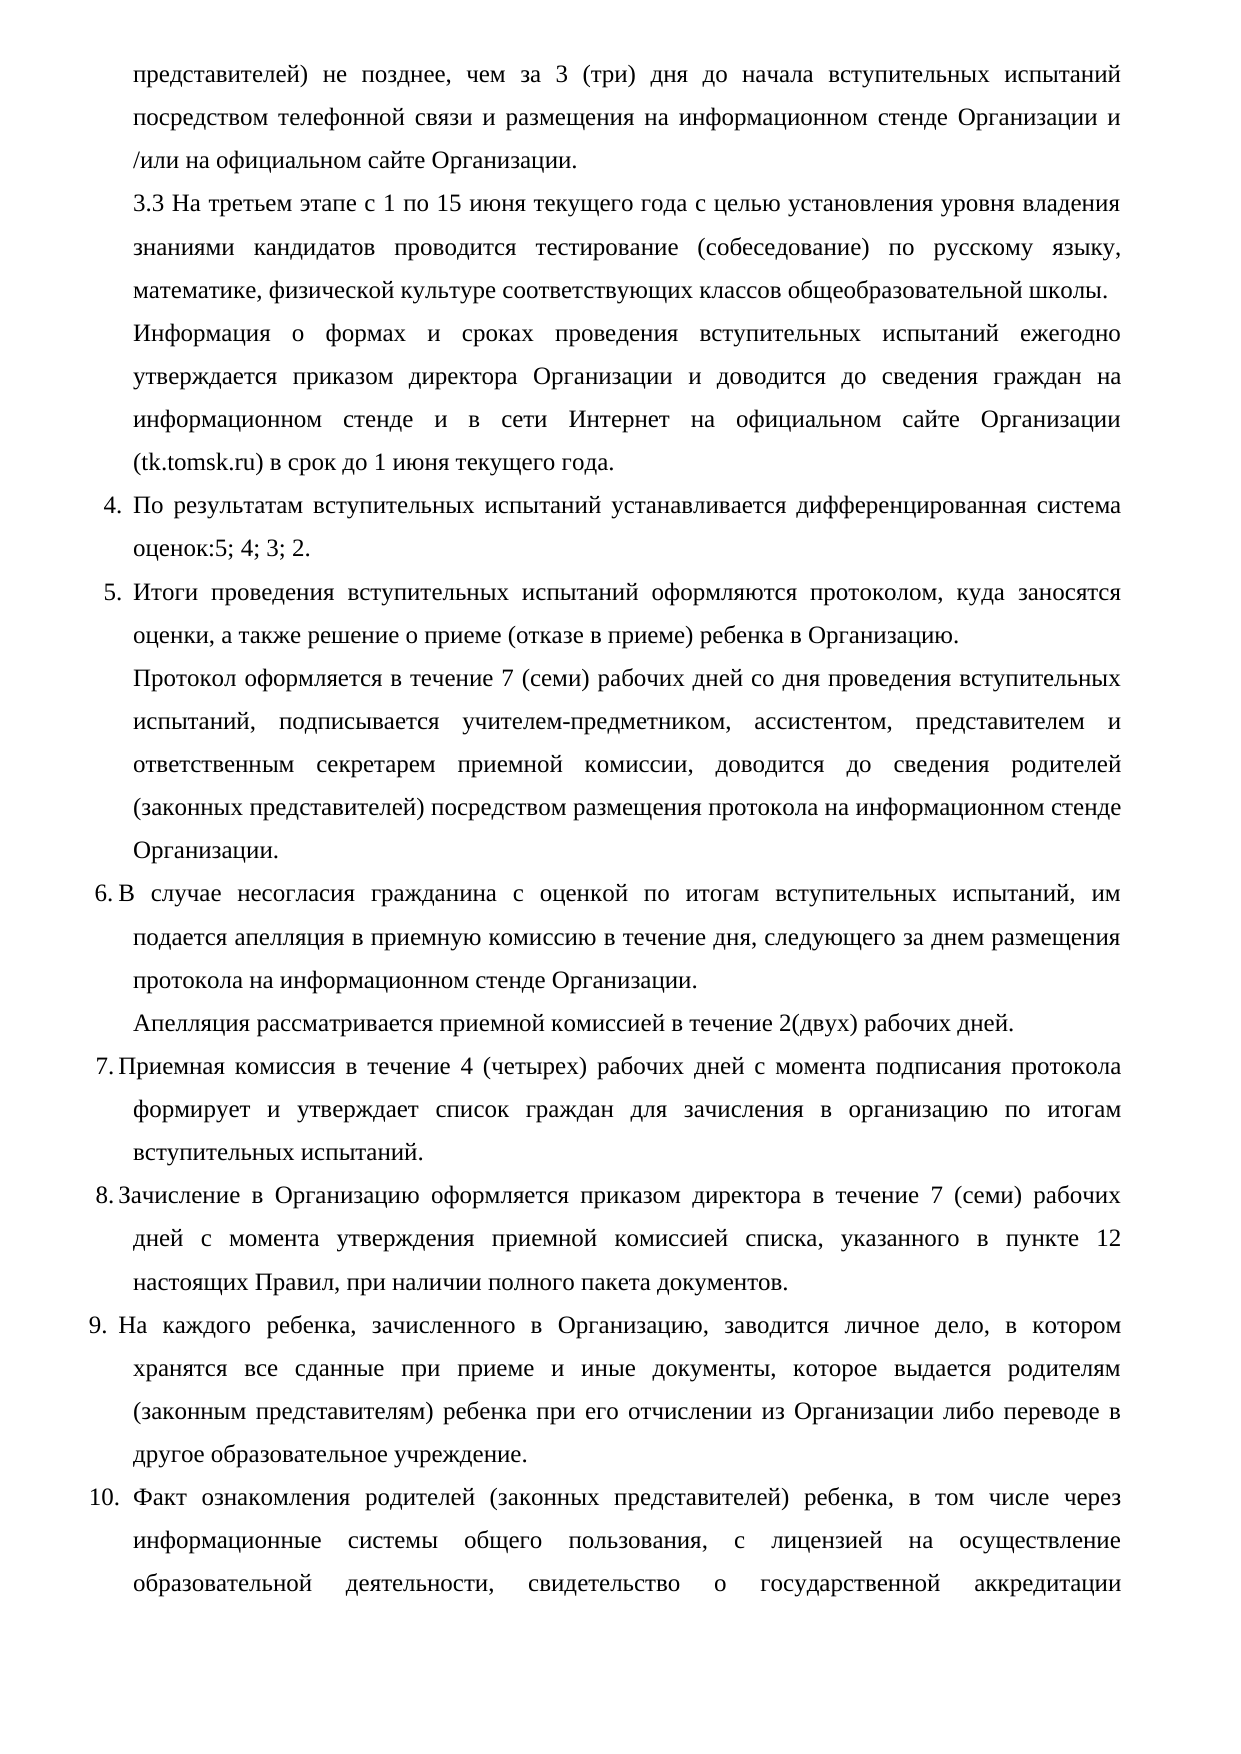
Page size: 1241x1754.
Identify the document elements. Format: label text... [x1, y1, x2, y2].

list В случае несогласия гражданина с оценкой по итогам вступительных испытаний, им подается апелляция в приемную комиссию в течение дня, следующего за днем размещения протокола на информационном стенде Организации. [94, 1137, 1122, 1252]
text Апелляция рассматривается приемной комиссией в течение 2(двух) рабочих дней. [133, 1267, 1122, 1295]
list Зачисление в Организацию оформляется приказом директора в течение 7 (семи) рабочих дней с момента утверждения приемной комиссией списка, указанного в пункте 12 настоящих Правил, при наличии полного пакета документов. [95, 1439, 1122, 1554]
list Итоги проведения вступительных испытаний оформляются протоколом, куда заносятся оценки, а также решение о приеме (отказе в приеме) ребенка в Организацию. [103, 835, 1122, 907]
text Протокол оформляется в течение 7 (семи) рабочих дней со дня проведения вступительных испытаний, подписывается учителем-предметником, ассистентом, представителем и ответственным секретарем приемной комиссии, доводится до сведения родителей (законных представителей) посредством размещения протокола на информационном стенде Организации. [133, 922, 1122, 1123]
list По результатам вступительных испытаний устанавливается дифференцированная система оценок:5; 4; 3; 2. [103, 749, 1122, 821]
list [88, 1568, 1122, 1640]
text 3.3 На третьем этапе с 1 по 15 июня текущего года с целью установления уровня владения знаниями кандидатов проводится тестирование (собеседование) по русскому языку, математике, физической культуре соответствующих классов общеобразовательной школы. [133, 447, 1122, 562]
text В срок до 1 июня текущего года приемная комиссия формирует и подает директору Организации списки кандидатов на прохождение вступительных испытаний в форме тестирования. Сформированные списки кандидатов на прохождение вступительных испытаний подписываются председателем, ответственными секретарем приемной комиссии, членами приемной комиссии, заверяются печатью Организации, доводятся до сведения кандидатов на прохождение вступительных испытаний и их родителей (законных представителей) не позднее, чем за 3 (три) дня до начала вступительных испытаний посредством телефонной связи и размещения на информационном стенде Организации и /или на официальном сайте Организации. [133, 59, 1122, 433]
text Информация о формах и сроках проведения вступительных испытаний ежегодно утверждается приказом директора Организации и доводится до сведения граждан на информационном стенде и в сети Интернет на официальном сайте Организации (tk.tomsk.ru) в срок до 1 июня текущего года. [133, 577, 1122, 735]
list Приемная комиссия в течение 4 (четырех) рабочих дней с момента подписания протокола формирует и утверждает список граждан для зачисления в организацию по итогам вступительных испытаний. [95, 1310, 1122, 1425]
